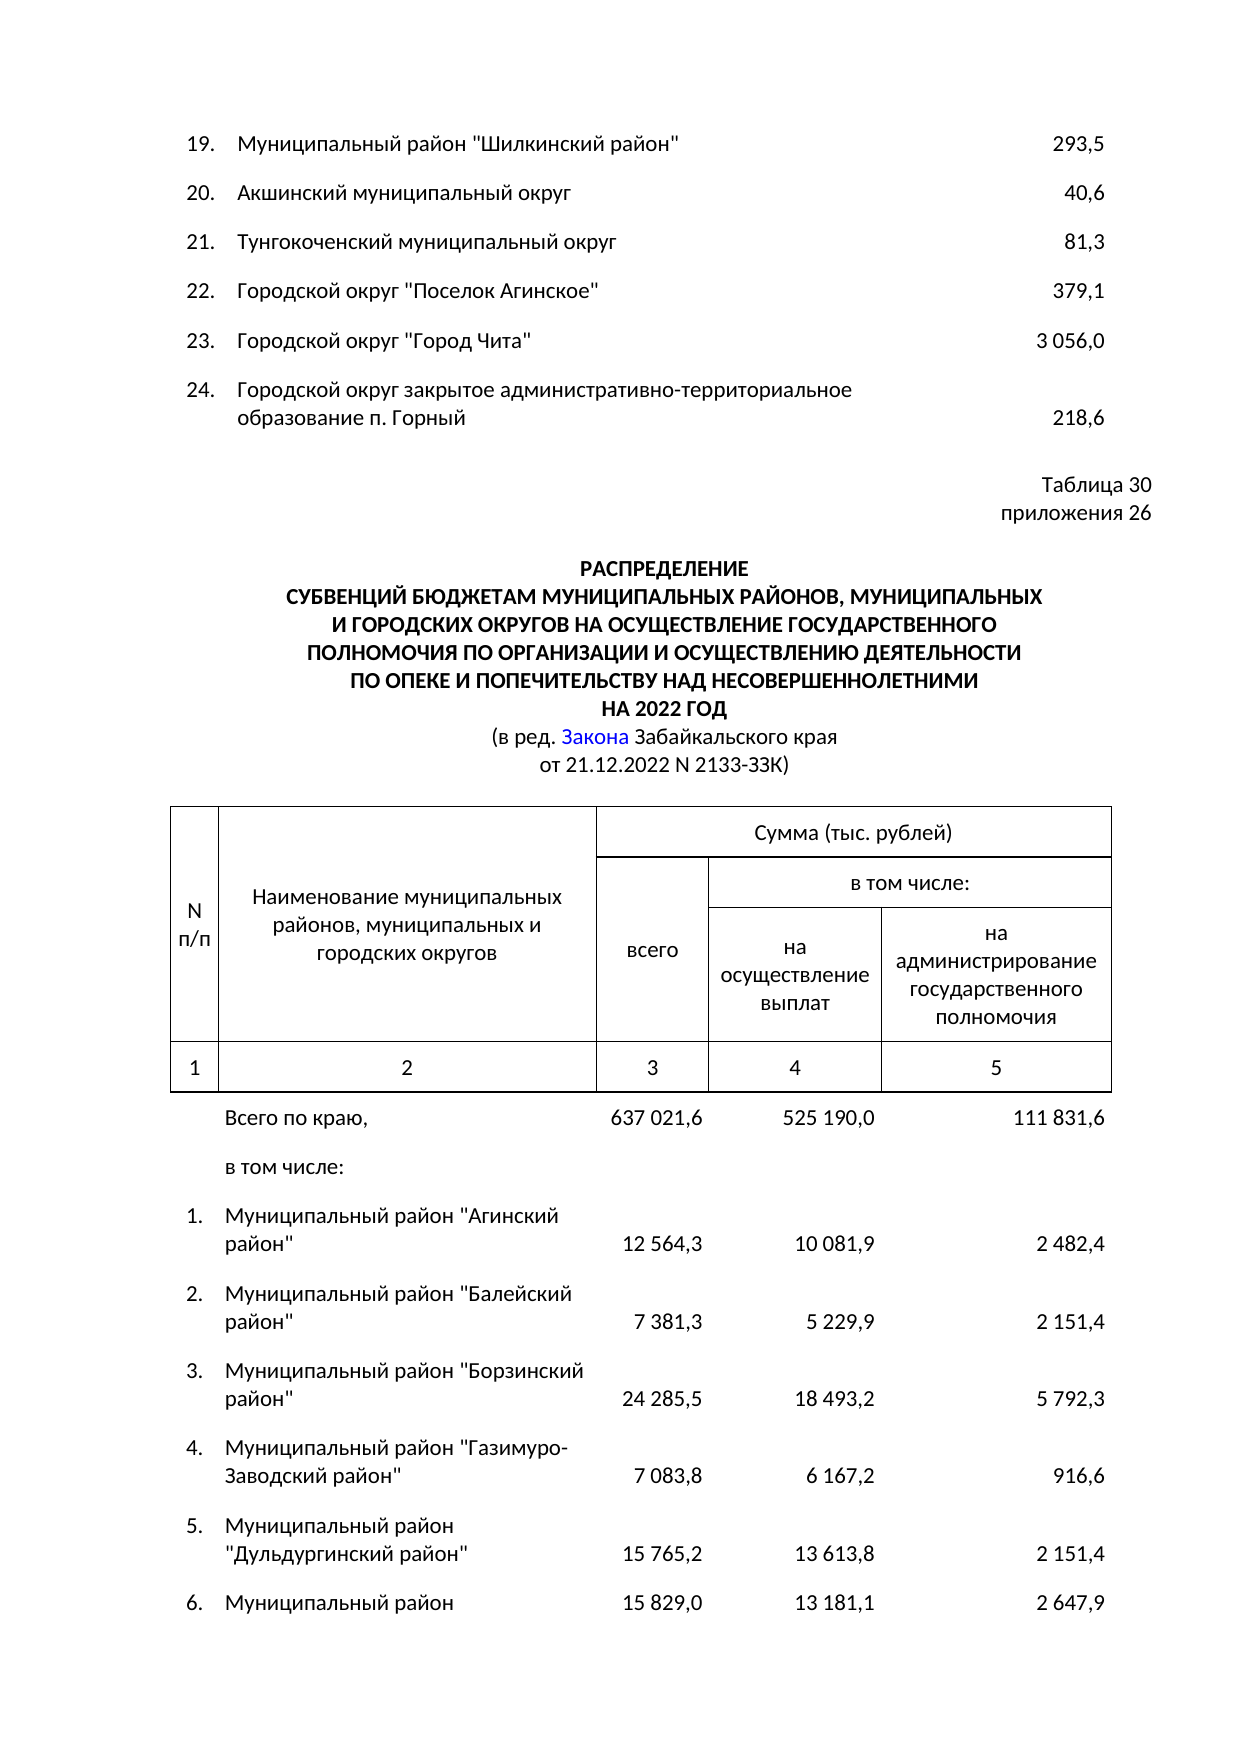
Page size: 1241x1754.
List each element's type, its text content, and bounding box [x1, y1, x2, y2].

title ПОЛНОМОЧИЯ ПО ОРГАНИЗАЦИИ И ОСУЩЕСТВЛЕНИЮ ДЕЯТЕЛЬНОСТИ [177, 638, 1152, 666]
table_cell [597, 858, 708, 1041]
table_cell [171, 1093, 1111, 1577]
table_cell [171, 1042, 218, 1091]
title СУБВЕНЦИЙ БЮДЖЕТАМ МУНИЦИПАЛЬНЫХ РАЙОНОВ, МУНИЦИПАЛЬНЫХ [177, 582, 1152, 610]
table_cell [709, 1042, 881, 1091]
title ПО ОПЕКЕ И ПОПЕЧИТЕЛЬСТВУ НАД НЕСОВЕРШЕННОЛЕТНИМИ [177, 666, 1152, 694]
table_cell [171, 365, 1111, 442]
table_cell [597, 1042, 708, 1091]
text от 21.12.2022 N 2133-ЗЗК) [177, 750, 1152, 778]
title РАСПРЕДЕЛЕНИЕ [177, 554, 1152, 582]
text приложения 26 [177, 498, 1152, 526]
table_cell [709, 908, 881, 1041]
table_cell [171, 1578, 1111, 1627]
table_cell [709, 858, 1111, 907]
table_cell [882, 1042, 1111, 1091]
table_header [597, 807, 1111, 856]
title И ГОРОДСКИХ ОКРУГОВ НА ОСУЩЕСТВЛЕНИЕ ГОСУДАРСТВЕННОГО [177, 610, 1152, 638]
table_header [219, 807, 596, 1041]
title НА 2022 ГОД [177, 694, 1152, 722]
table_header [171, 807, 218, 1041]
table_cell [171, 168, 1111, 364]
text Таблица 30 [177, 470, 1152, 498]
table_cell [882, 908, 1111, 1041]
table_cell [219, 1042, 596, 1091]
text (в ред. Закона Забайкальского края [177, 722, 1152, 750]
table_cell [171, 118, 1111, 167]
